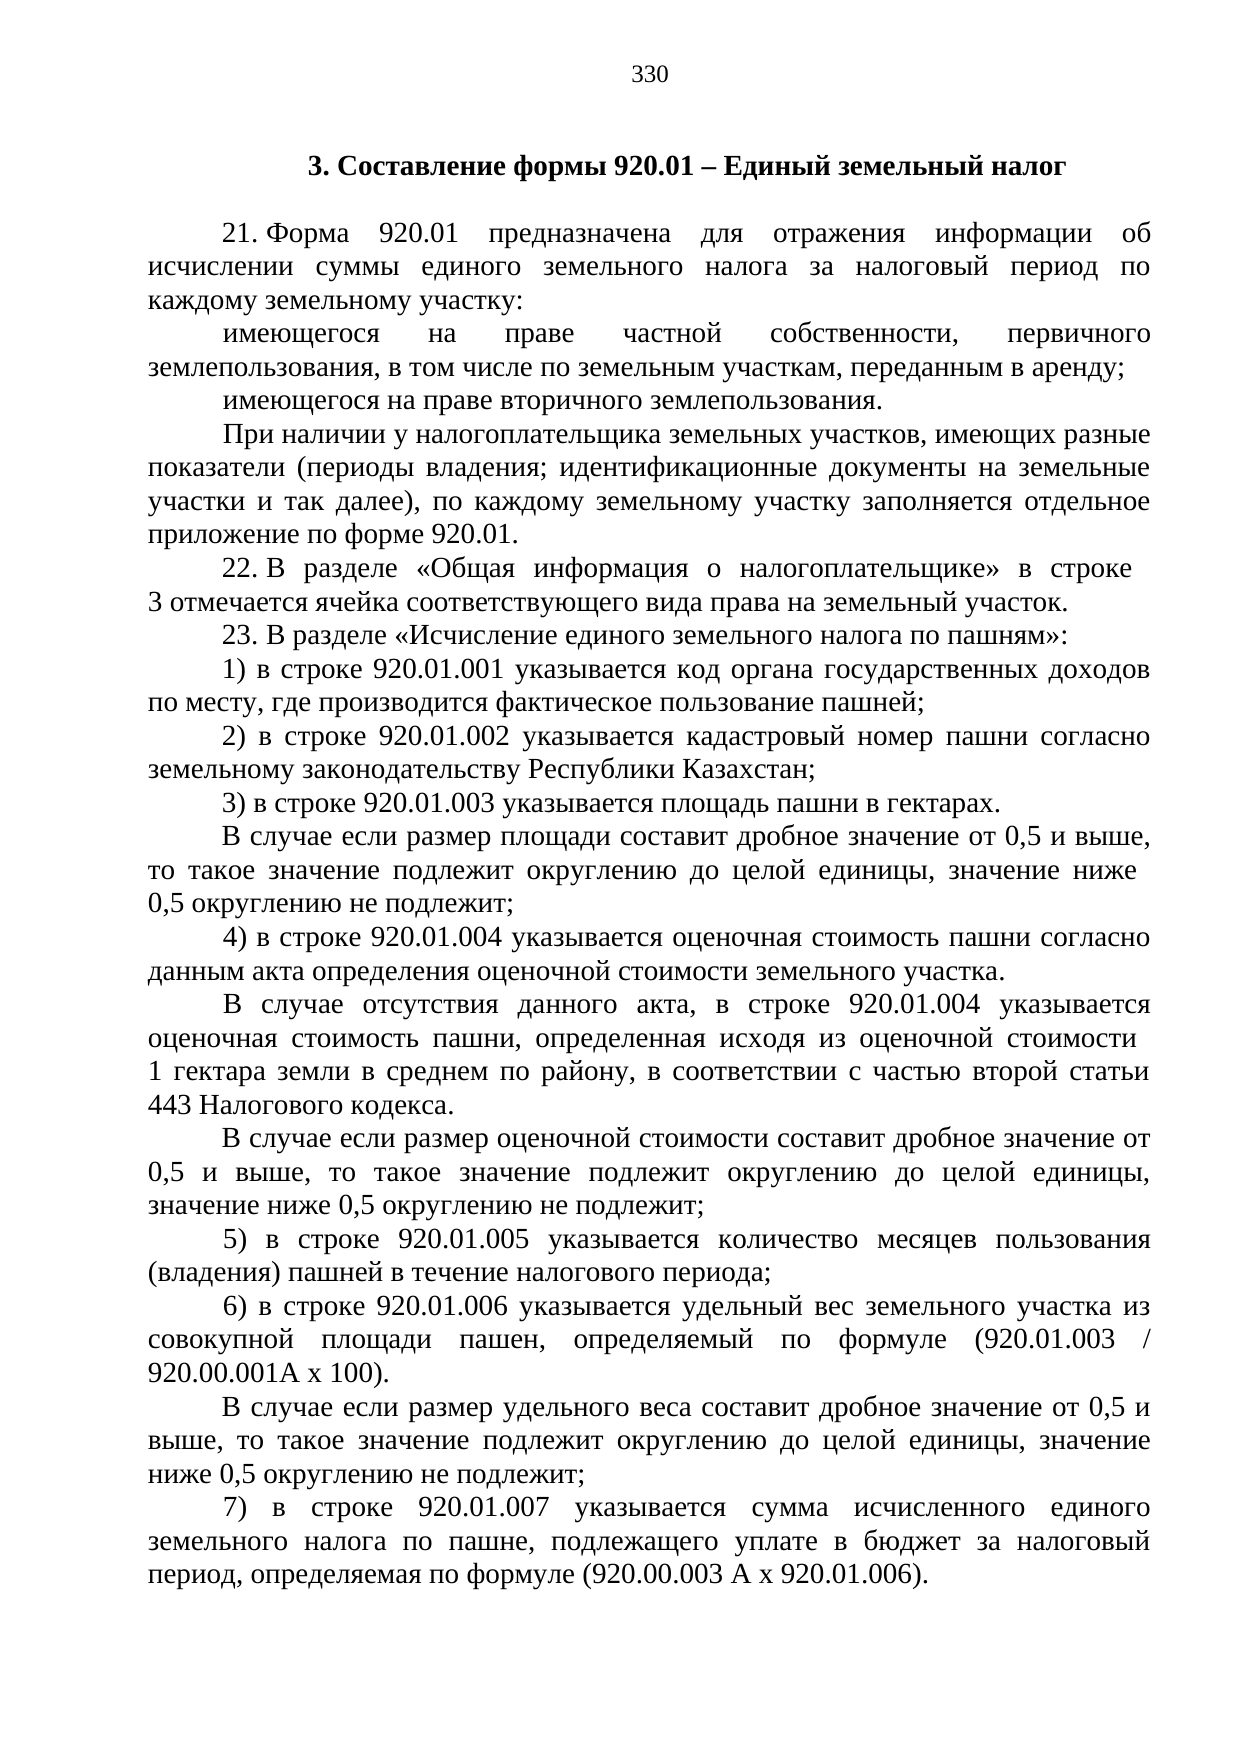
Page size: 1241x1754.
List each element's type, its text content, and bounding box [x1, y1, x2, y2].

text 3) в строке 920.01.003 указывается площадь пашни в гектарах. [148, 785, 1152, 818]
text В случае если размер площади составит дробное значение от 0,5 и выше, то такое значение подлежит округлению до целой единицы, значение ниже 0,5 округлению не подлежит; [148, 818, 1152, 919]
text В случае если размер оценочной стоимости составит дробное значение от 0,5 и выше, то такое значение подлежит округлению до целой единицы, значение ниже 0,5 округлению не подлежит; [148, 1120, 1152, 1221]
text При наличии у налогоплательщика земельных участков, имеющих разные показатели (периоды владения; идентификационные документы на земельные участки и так далее), по каждому земельному участку заполняется отдельное приложение по форме 920.01. [148, 416, 1152, 550]
text 1) в строке 920.01.001 указывается код органа государственных доходов по месту, где производится фактическое пользование пашней; [148, 651, 1152, 718]
text имеющегося на праве вторичного землепользования. [148, 382, 1152, 416]
text 4) в строке 920.01.004 указывается оценочная стоимость пашни согласно данным акта определения оценочной стоимости земельного участка. [148, 919, 1152, 986]
text 3. Составление формы 920.01 – Единый земельный налог [148, 148, 1152, 181]
list В разделе «Общая информация о налогоплательщике» в строке 3 отмечается ячейка соответствующего вида права на земельный участок. [148, 550, 1152, 617]
list В разделе «Исчисление единого земельного налога по пашням»: [148, 617, 1152, 651]
text 6) в строке 920.01.006 указывается удельный вес земельного участка из совокупной площади пашен, определяемый по формуле (920.01.003 / 920.00.001А х 100). [148, 1288, 1152, 1389]
text В случае отсутствия данного акта, в строке 920.01.004 указывается оценочная стоимость пашни, определенная исходя из оценочной стоимости 1 гектара земли в среднем по району, в соответствии с частью второй статьи 443 Налогового кодекса. [148, 986, 1152, 1120]
text 5) в строке 920.01.005 указывается количество месяцев пользования (владения) пашней в течение налогового периода; [148, 1221, 1152, 1288]
list Форма 920.01 предназначена для отражения информации об исчислении суммы единого земельного налога за налоговый период по каждому земельному участку: [148, 215, 1152, 315]
text В случае если размер удельного веса составит дробное значение от 0,5 и выше, то такое значение подлежит округлению до целой единицы, значение ниже 0,5 округлению не подлежит; [148, 1389, 1152, 1489]
text 2) в строке 920.01.002 указывается кадастровый номер пашни согласно земельному законодательству Республики Казахстан; [148, 718, 1152, 785]
text имеющегося на праве частной собственности, первичного землепользования, в том числе по земельным участкам, переданным в аренду; [148, 315, 1152, 382]
text 7) в строке 920.01.007 указывается сумма исчисленного единого земельного налога по пашне, подлежащего уплате в бюджет за налоговый период, определяемая по формуле (920.00.003 А х 920.01.006). [148, 1489, 1152, 1590]
